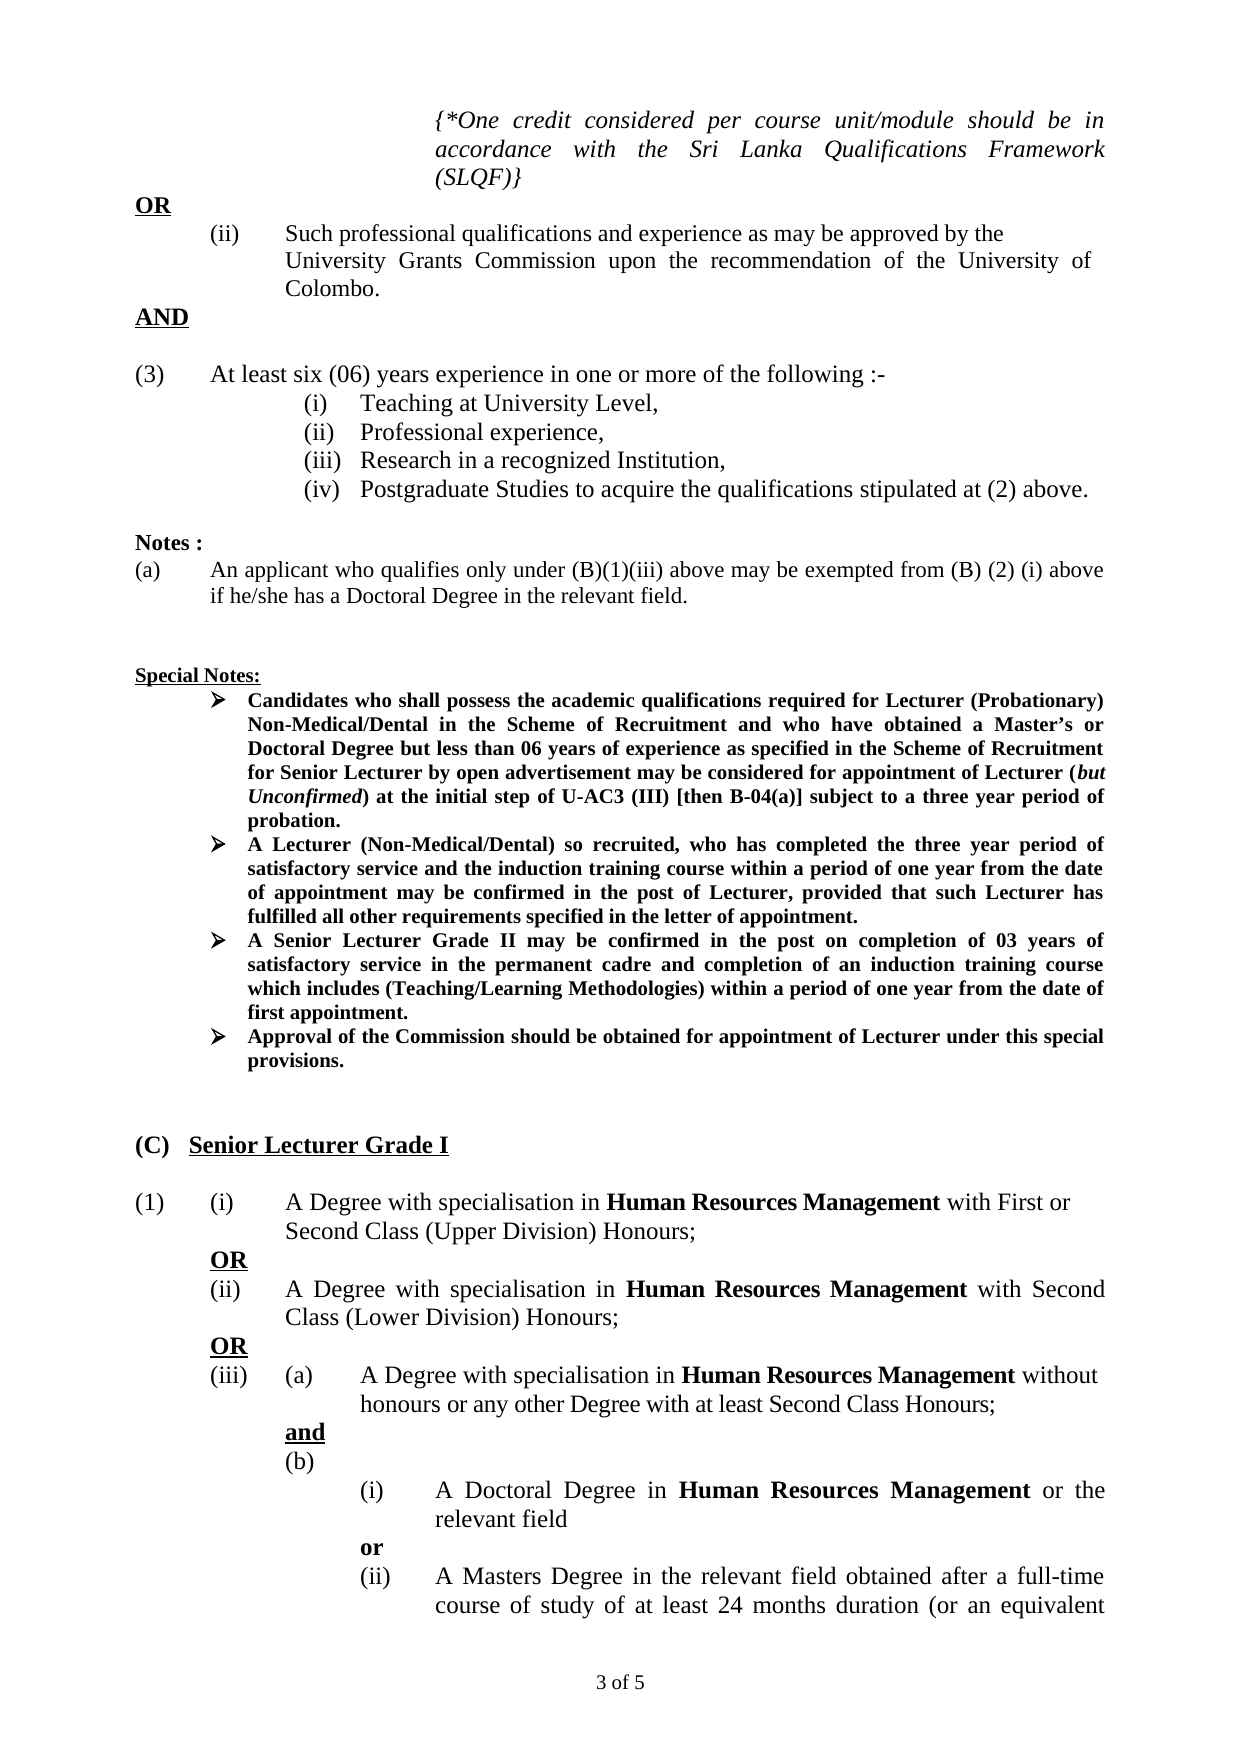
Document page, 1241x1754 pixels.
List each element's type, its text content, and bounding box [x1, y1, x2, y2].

text (1) (i) A Degree with specialisation in Human Resources Management with First or [135, 1187, 1105, 1216]
text (iii) (a) A Degree with specialisation in Human Resources Management without [210, 1360, 1105, 1389]
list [360, 1561, 1105, 1619]
list A Doctoral Degree in Human Resources Management or the relevant field [360, 1475, 1105, 1532]
list Research in a recognized Institution, [304, 445, 1105, 474]
text honours or any other Degree with at least Second Class Honours; [285, 1389, 1105, 1417]
list An applicant who qualifies only under (B)(1)(iii) above may be exempted from (B) (2) (i) above if he/she has a Doctoral Degree in the relevant field. [135, 556, 1105, 608]
text (b) [285, 1446, 1105, 1475]
list A Lecturer (Non-Medical/Dental) so recruited, who has completed the three year period of satisfactory service and the induction training course within a period of one year from the date of appointment may be confirmed in the post of Lecturer, provided that such Lecturer has fulfilled all other requirements specified in the letter of appointment. [210, 832, 1105, 928]
list Such professional qualifications and experience as may be approved by the [210, 219, 1105, 246]
text (3) At least six (06) years experience in one or more of the following :- [135, 359, 1105, 388]
text OR [135, 191, 1105, 219]
text or [360, 1532, 1105, 1561]
list Candidates who shall possess the academic qualifications required for Lecturer (Probationary) Non-Medical/Dental in the Scheme of Recruitment and who have obtained a Master’s or Doctoral Degree but less than 06 years of experience as specified in the Scheme of Recruitment for Senior Lecturer by open advertisement may be considered for appointment of Lecturer (but Unconfirmed) at the initial step of U-AC3 (III) [then B-04(a)] subject to a three year period of probation. [210, 687, 1105, 832]
list Professional experience, [304, 417, 1105, 445]
list Approval of the Commission should be obtained for appointment of Lecturer under this special provisions. [210, 1024, 1105, 1072]
text University Grants Commission upon the recommendation of the . [210, 246, 1105, 302]
text Second Class (Upper Division) Honours; [210, 1216, 1105, 1245]
text OR [210, 1331, 1105, 1360]
list A Senior Lecturer Grade II may be confirmed in the post on completion of 03 years of satisfactory service in the permanent cadre and completion of an induction training course which includes (Teaching/Learning Methodologies) within a period of one year from the date of first appointment. [210, 928, 1105, 1024]
list Postgraduate Studies to acquire the qualifications stipulated at (2) above. [304, 474, 1105, 503]
text (ii) A Degree with specialisation in Human Resources Management with Second Class (Lower Division) Honours; [210, 1274, 1105, 1331]
text and [210, 1417, 1105, 1446]
text Special Notes: [135, 663, 1105, 687]
list Teaching at University Level, [304, 388, 1105, 417]
text and [135, 302, 1105, 330]
text OR [135, 1245, 1105, 1274]
list {*One credit considered per course unit/module should be in accordance with the Sri Lanka Qualifications Framework (SLQF)} [435, 105, 1105, 191]
text (C) Senior Lecturer Grade I [135, 1130, 1105, 1159]
text Notes : [135, 529, 1105, 556]
